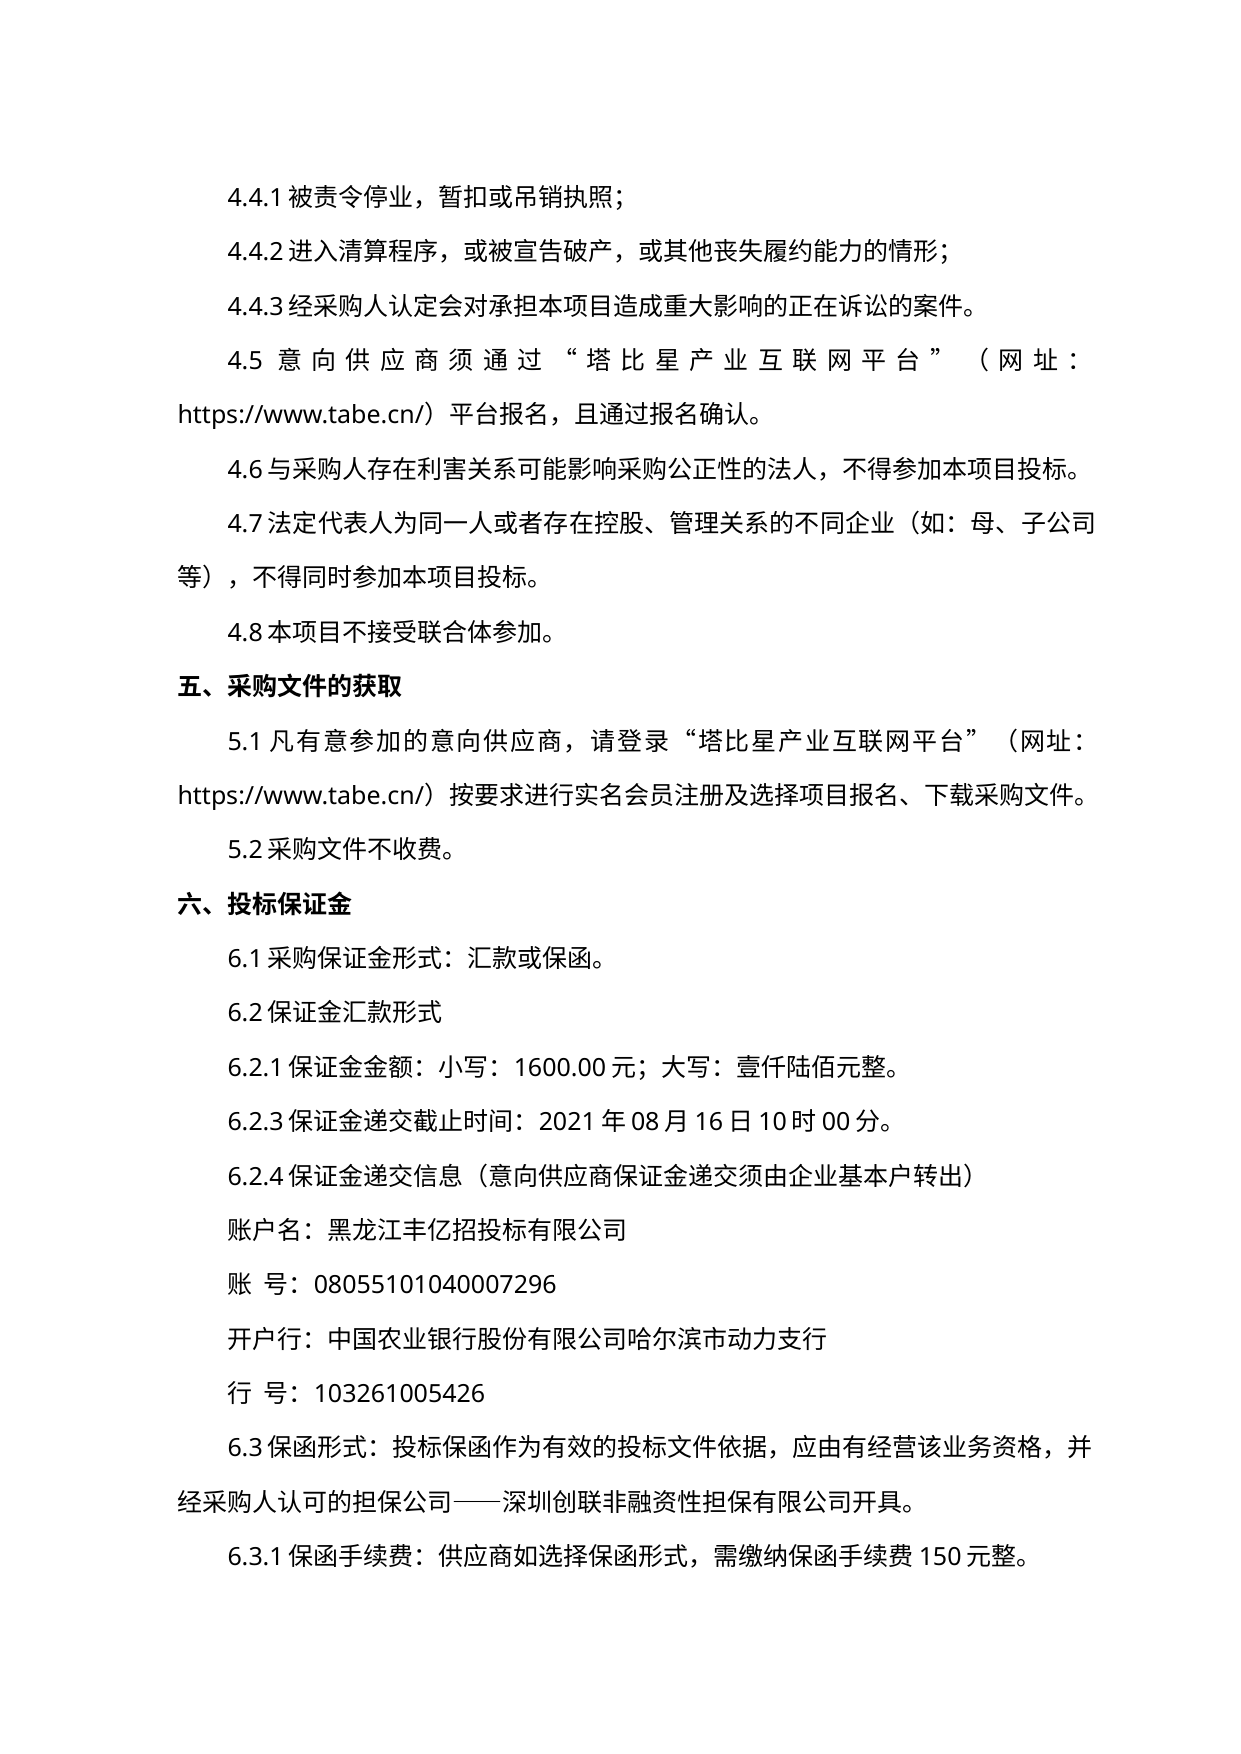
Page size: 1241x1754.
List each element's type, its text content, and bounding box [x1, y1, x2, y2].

text 6.2.1保证金金额：小写：1600.00元；大写：壹仟陆佰元整。 [177, 1047, 1092, 1083]
text 6.2.4保证金递交信息（意向供应商保证金递交须由企业基本户转出） [177, 1156, 1092, 1192]
text 6.1采购保证金形式：汇款或保函。 [177, 938, 1092, 975]
text 账户名：黑龙江丰亿招投标有限公司 [177, 1210, 1092, 1247]
text 4.4.3经采购人认定会对承担本项目造成重大影响的正在诉讼的案件。 [177, 286, 1092, 322]
text 4.5意向供应商须通过“塔比星产业互联网平台”（网址： https://www.tabe.cn/）平台报名，且通过报名确认。 [177, 340, 1092, 431]
subtitle 六、投标保证金 [177, 884, 1092, 920]
text 账 号：08055101040007296 [177, 1265, 1092, 1301]
subtitle 五、采购文件的获取 [177, 667, 1092, 703]
text 5.1凡有意参加的意向供应商，请登录“塔比星产业互联网平台”（网址： https://www.tabe.cn/）按要求进行实名会员注册及选择项目报名、下载采购文件。 [177, 721, 1098, 812]
text 6.2保证金汇款形式 [177, 993, 1092, 1029]
text 4.4.1被责令停业，暂扣或吊销执照； [177, 177, 1092, 213]
text 开户行：中国农业银行股份有限公司哈尔滨市动力支行 [177, 1319, 1092, 1355]
text 6.3保函形式：投标保函作为有效的投标文件依据，应由有经营该业务资格，并经采购人认可的担保公司——深圳创联非融资性担保有限公司开具。 [177, 1428, 1092, 1518]
text 6.3.1保函手续费：供应商如选择保函形式，需缴纳保函手续费150元整。 [177, 1537, 1092, 1573]
text 行 号：103261005426 [177, 1373, 1092, 1410]
text 4.8本项目不接受联合体参加。 [177, 612, 1098, 648]
text 4.6与采购人存在利害关系可能影响采购公正性的法人，不得参加本项目投标。 [177, 449, 1098, 485]
text 5.2采购文件不收费。 [177, 830, 1092, 866]
text 4.7法定代表人为同一人或者存在控股、管理关系的不同企业（如：母、子公司等），不得同时参加本项目投标。 [177, 503, 1098, 594]
text 4.4.2进入清算程序，或被宣告破产，或其他丧失履约能力的情形； [177, 232, 1092, 268]
text 6.2.3保证金递交截止时间：2021年08月16日10时00分。 [177, 1102, 1092, 1138]
